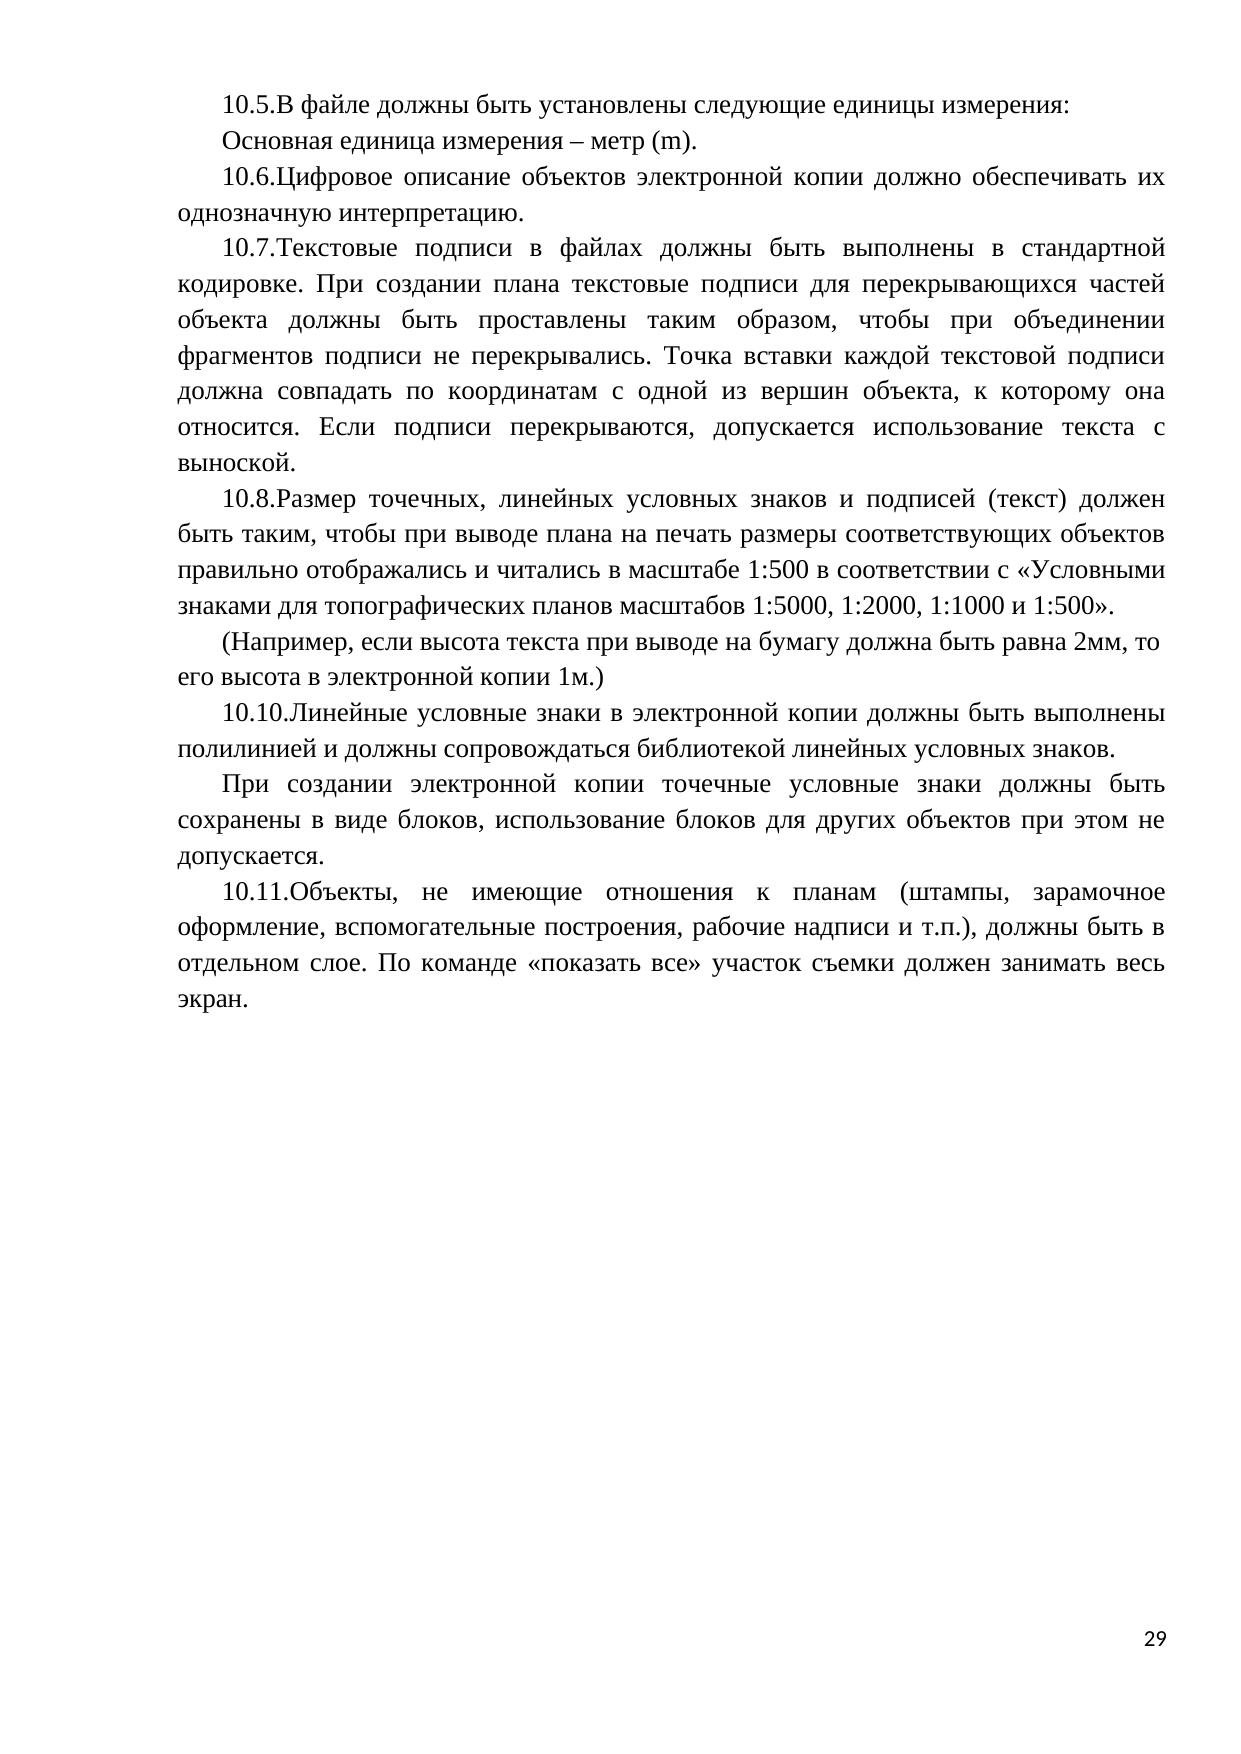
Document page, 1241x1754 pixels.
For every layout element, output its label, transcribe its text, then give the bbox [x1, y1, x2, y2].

text При создании электронной копии точечные условные знаки должны быть сохранены в виде блоков, использование блоков для других объектов при этом не допускается. [177, 767, 1167, 870]
text 10.6.Цифровое описание объектов электронной копии должно обеспечивать их однозначную интерпретацию. [177, 160, 1167, 227]
text 10.8.Размер точечных, линейных условных знаков и подписей (текст) должен быть таким, чтобы при выводе плана на печать размеры соответствующих объектов правильно отображались и читались в масштабе 1:500 в соответствии с «Условными знаками для топографических планов масштабов 1:5000, 1:2000, 1:1000 и 1:500». [177, 482, 1167, 620]
text 10.11.Объекты, не имеющие отношения к планам (штампы, зарамочное оформление, вспомогательные построения, рабочие надписи и т.п.), должны быть в отдельном слое. По команде «показать все» участок съемки должен занимать весь экран. [177, 875, 1167, 1013]
text 10.7.Текстовые подписи в файлах должны быть выполнены в стандартной кодировке. При создании плана текстовые подписи для перекрывающихся частей объекта должны быть проставлены таким образом, чтобы при объединении фрагментов подписи не перекрывались. Точка вставки каждой текстовой подписи должна совпадать по координатам с одной из вершин объекта, к которому она относится. Если подписи перекрываются, допускается использование текста с выноской. [177, 232, 1167, 477]
text Основная единица измерения – метр (m). [177, 124, 1167, 156]
text (Например, если высота текста при выводе на бумагу должна быть равна 2мм, то его высота в электронной копии 1м.) [177, 624, 1167, 691]
text 10.10.Линейные условные знаки в электронной копии должны быть выполнены полилинией и должны сопровождаться библиотекой линейных условных знаков. [177, 696, 1167, 763]
text 10.5.В файле должны быть установлены следующие единицы измерения: [177, 89, 1167, 120]
